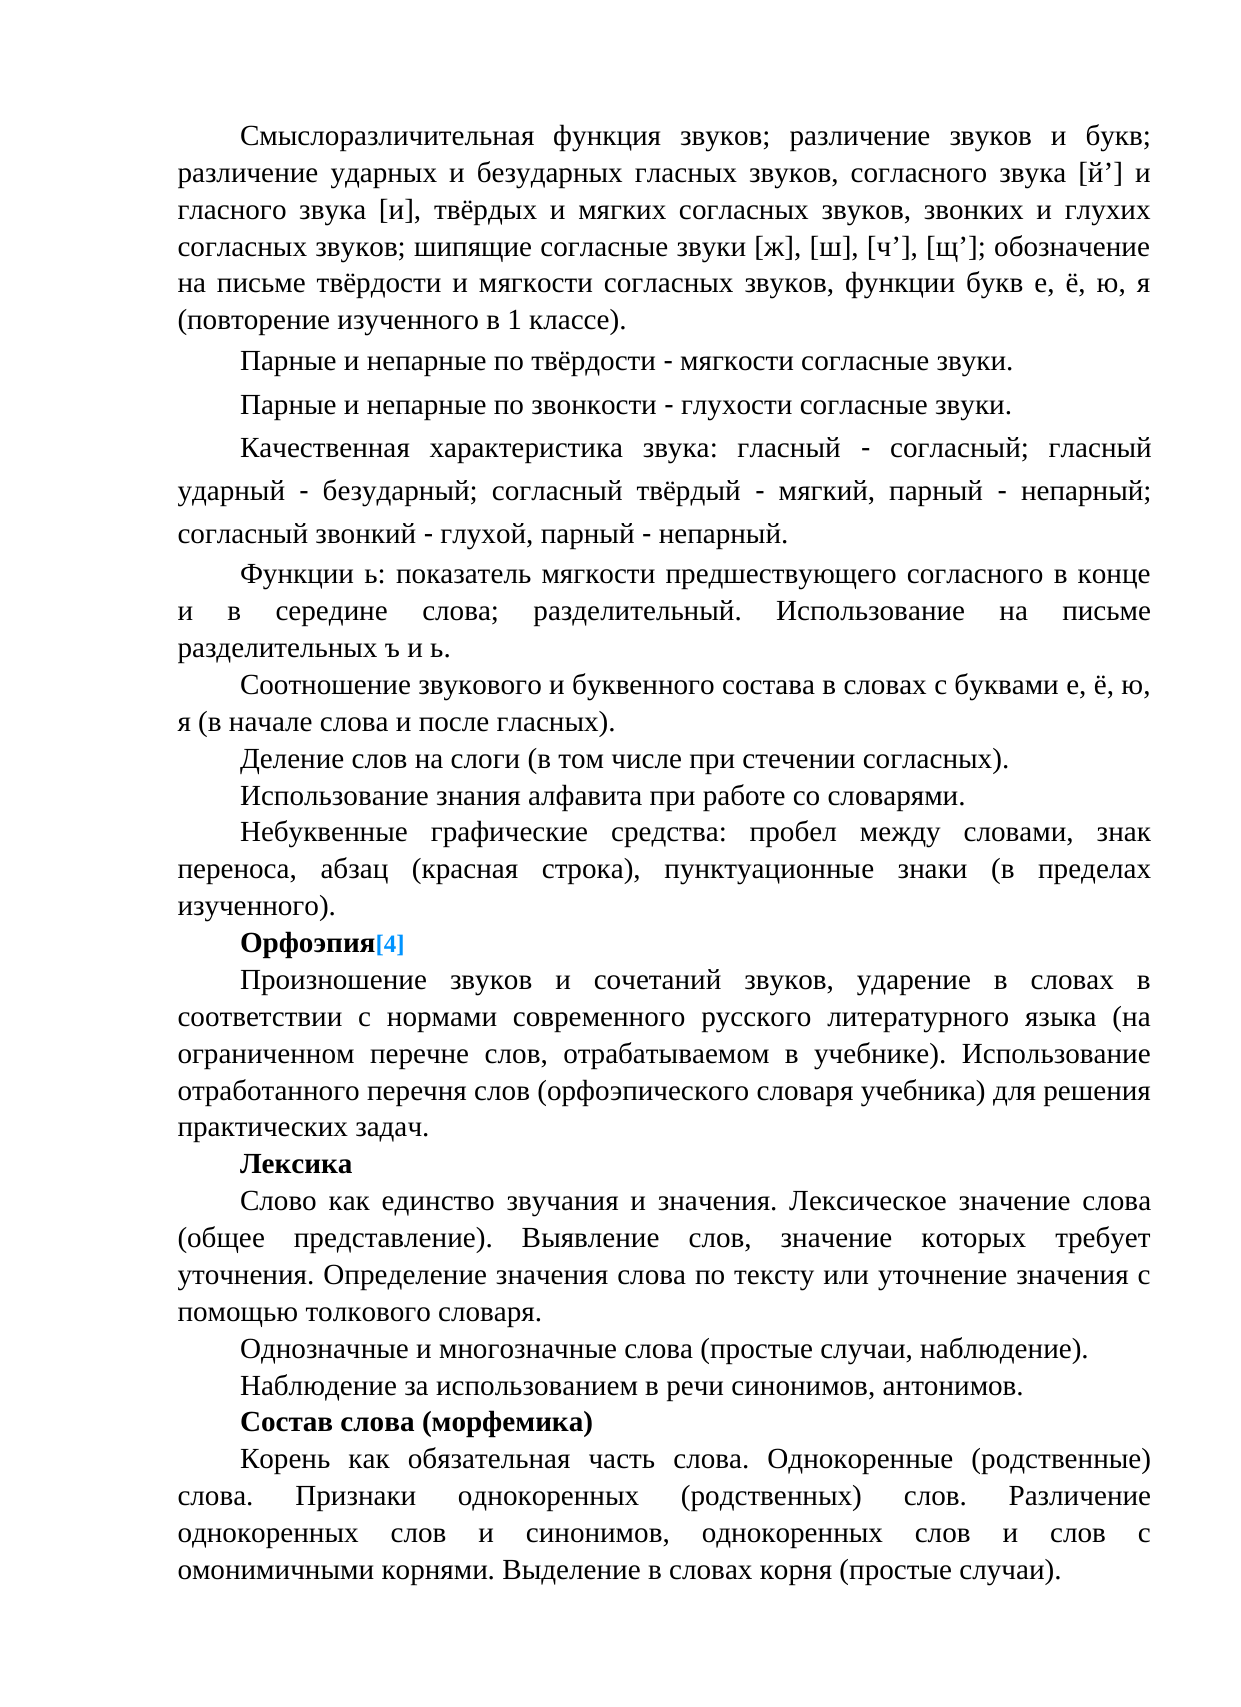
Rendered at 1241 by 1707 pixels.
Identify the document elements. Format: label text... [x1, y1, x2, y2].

text Небуквенные графические средства: пробел между словами, знак переноса, абзац (красная строка), пунктуационные знаки (в пределах изученного). [177, 814, 1152, 922]
text Парные и непарные по звонкости ‑ глухости согласные звуки. [177, 383, 1152, 423]
text Орфоэпия[4] [177, 925, 1152, 959]
text Деление слов на слоги (в том числе при стечении согласных). [177, 741, 1152, 774]
text Состав слова (морфемика) [177, 1404, 1152, 1438]
text Слово как единство звучания и значения. Лексическое значение слова (общее представление). Выявление слов, значение которых требует уточнения. Определение значения слова по тексту или уточнение значения с помощью толкового словаря. [177, 1183, 1152, 1327]
text Парные и непарные по твёрдости ‑ мягкости согласные звуки. [177, 339, 1152, 379]
text Наблюдение за использованием в речи синонимов, антонимов. [177, 1368, 1152, 1401]
text Смыслоразличительная функция звуков; различение звуков и букв; различение ударных и безударных гласных звуков, согласного звука [й’] и гласного звука [и], твёрдых и мягких согласных звуков, звонких и глухих согласных звуков; шипящие согласные звуки [ж], [ш], [ч’], [щ’]; обозначение на письме твёрдости и мягкости согласных звуков, функции букв е, ё, ю, я (повторение изученного в 1 классе). [177, 118, 1152, 336]
text Лексика [177, 1146, 1152, 1180]
text Качественная характеристика звука: гласный ‑ согласный; гласный ударный ‑ безударный; согласный твёрдый ‑ мягкий, парный ‑ непарный; согласный звонкий ‑ глухой, парный ‑ непарный. [177, 427, 1152, 552]
text Использование знания алфавита при работе со словарями. [177, 778, 1152, 811]
text Произношение звуков и сочетаний звуков, ударение в словах в соответствии с нормами современного русского литературного языка (на ограниченном перечне слов, отрабатываемом в учебнике). Использование отработанного перечня слов (орфоэпического словаря учебника) для решения практических задач. [177, 962, 1152, 1143]
text Функции ь: показатель мягкости предшествующего согласного в конце и в середине слова; разделительный. Использование на письме разделительных ъ и ь. [177, 556, 1152, 664]
text Однозначные и многозначные слова (простые случаи, наблюдение). [177, 1331, 1152, 1364]
text Корень как обязательная часть слова. Однокоренные (родственные) слова. Признаки однокоренных (родственных) слов. Различение однокоренных слов и синонимов, однокоренных слов и слов с омонимичными корнями. Выделение в словах корня (простые случаи). [177, 1441, 1152, 1586]
text Соотношение звукового и буквенного состава в словах с буквами е, ё, ю, я (в начале слова и после гласных). [177, 667, 1152, 737]
